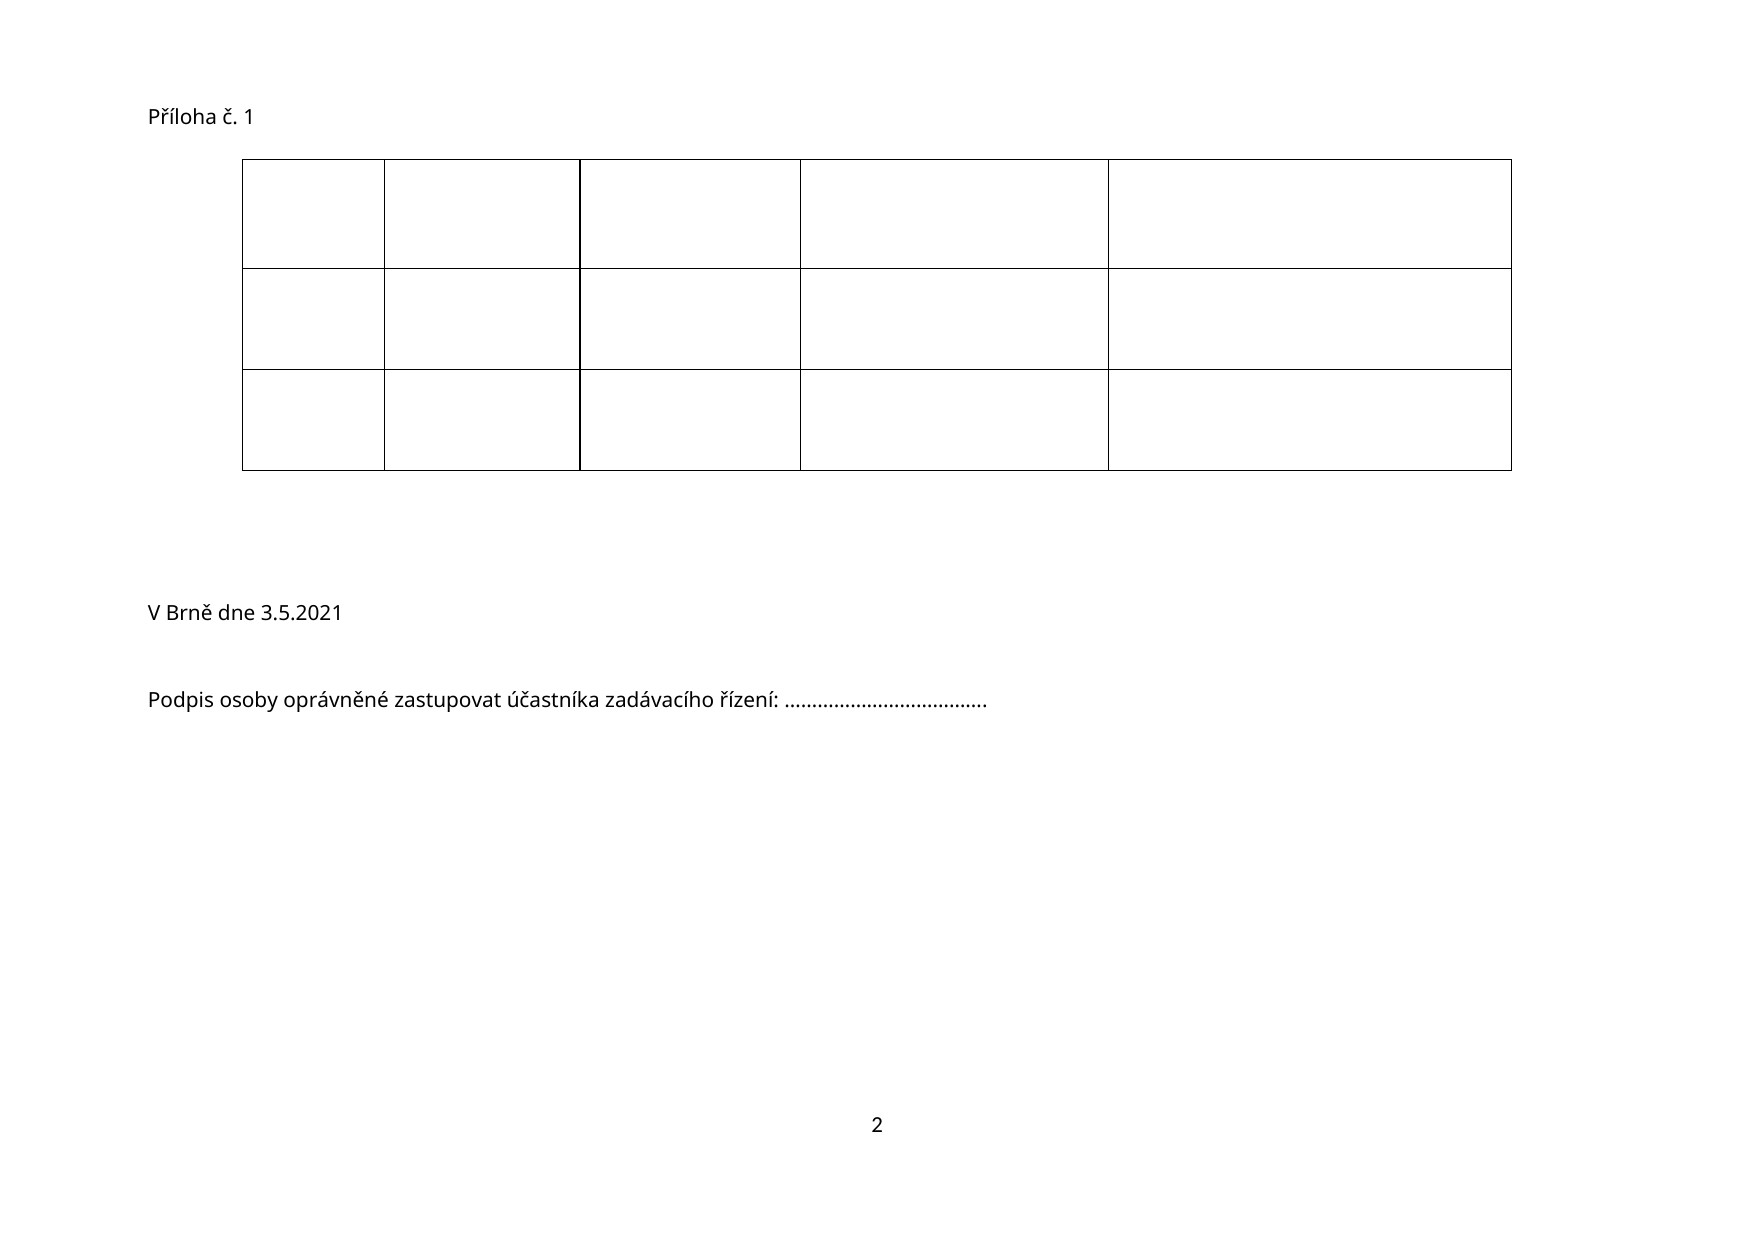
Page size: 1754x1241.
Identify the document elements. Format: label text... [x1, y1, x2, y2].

table_cell [1109, 160, 1511, 268]
table_cell [385, 269, 579, 369]
text V Brně dne 3.5.2021 [148, 593, 1606, 627]
table_cell [581, 269, 800, 369]
table_cell [1109, 269, 1511, 369]
table_cell [385, 160, 579, 268]
table_cell [801, 269, 1108, 369]
table_cell [243, 160, 384, 268]
table_cell [385, 370, 579, 470]
table_cell [243, 269, 384, 369]
table_cell [801, 370, 1108, 470]
text Podpis osoby oprávněné zastupovat účastníka zadávacího řízení: ………………………………. [148, 685, 1606, 714]
table_cell [1109, 370, 1511, 470]
table_cell [581, 370, 800, 470]
table_cell [581, 160, 800, 268]
table_cell [243, 370, 384, 470]
table_cell [801, 160, 1108, 268]
